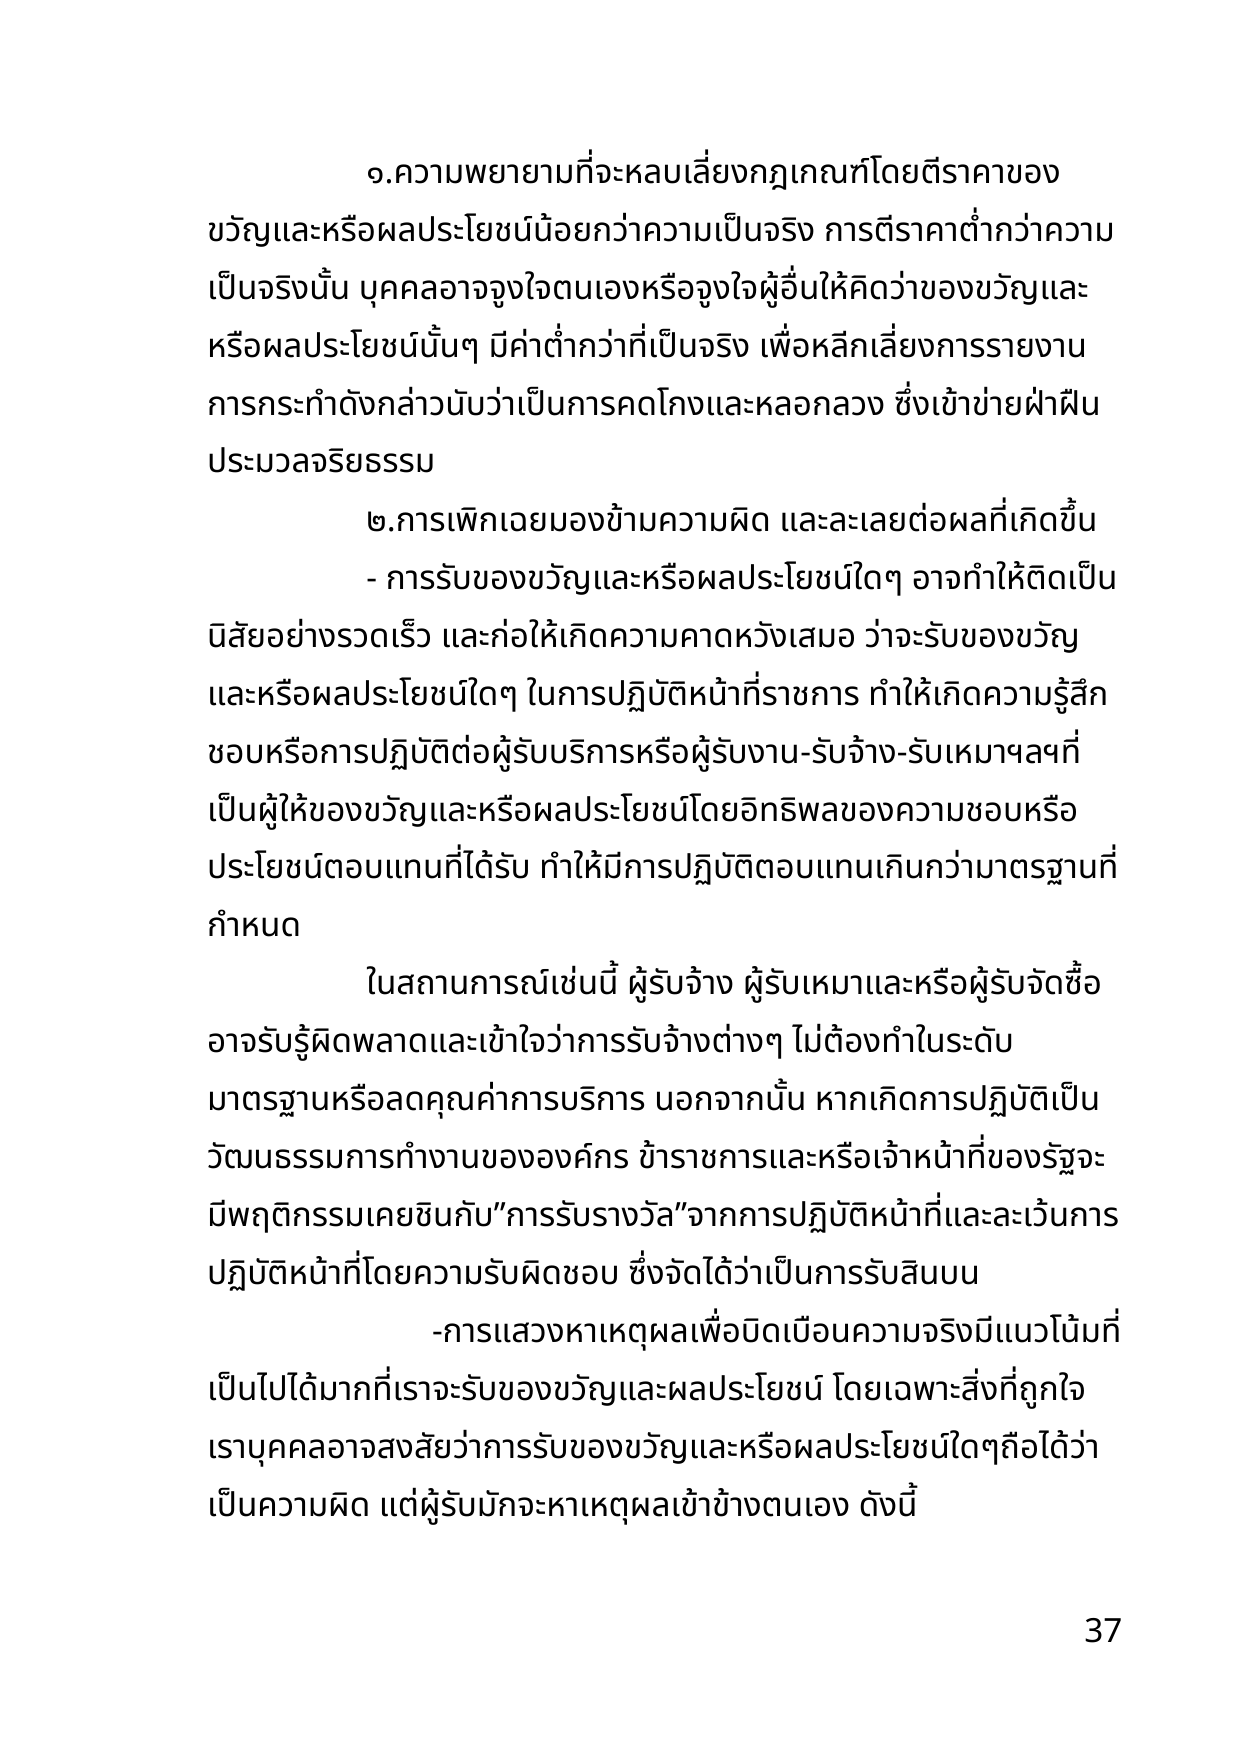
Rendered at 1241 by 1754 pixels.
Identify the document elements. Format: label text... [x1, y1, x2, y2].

text - การรับของขวัญและหรือผลประโยชน์ใดๆ อาจทำให้ติดเป็นนิสัยอย่างรวดเร็ว และก่อให้เกิดความคาดหวังเสมอ ว่าจะรับของขวัญและหรือผลประโยชน์ใดๆ ในการปฏิบัติหน้าที่ราชการ ทำให้เกิดความรู้สึกชอบหรือการปฏิบัติต่อผู้รับบริการหรือผู้รับงาน-รับจ้าง-รับเหมาฯลฯที่เป็นผู้ให้ของขวัญและหรือผลประโยชน์โดยอิทธิพลของความชอบหรือประโยชน์ตอบแทนที่ได้รับ ทำให้มีการปฏิบัติตอบแทนเกินกว่ามาตรฐานที่กำหนด [207, 553, 1122, 952]
text ในสถานการณ์เช่นนี้ ผู้รับจ้าง ผู้รับเหมาและหรือผู้รับจัดซื้ออาจรับรู้ผิดพลาดและเข้าใจว่าการรับจ้างต่างๆ ไม่ต้องทำในระดับมาตรฐานหรือลดคุณค่าการบริการ นอกจากนั้น หากเกิดการปฏิบัติเป็นวัฒนธรรมการทำงานขององค์กร ข้าราชการและหรือเจ้าหน้าที่ของรัฐจะมีพฤติกรรมเคยชินกับ”การรับรางวัล”จากการปฏิบัติหน้าที่และละเว้นการปฏิบัติหน้าที่โดยความรับผิดชอบ ซึ่งจัดได้ว่าเป็นการรับสินบน [207, 959, 1122, 1299]
text ๑.ความพยายามที่จะหลบเลี่ยงกฎเกณฑ์โดยตีราคาของขวัญและหรือผลประโยชน์น้อยกว่าความเป็นจริง การตีราคาต่ำกว่าความเป็นจริงนั้น บุคคลอาจจูงใจตนเองหรือจูงใจผู้อื่นให้คิดว่าของขวัญและหรือผลประโยชน์นั้นๆ มีค่าต่ำกว่าที่เป็นจริง เพื่อหลีกเลี่ยงการรายงานการกระทำดังกล่าวนับว่าเป็นการคดโกงและหลอกลวง ซึ่งเข้าข่ายฝ่าฝืนประมวลจริยธรรม [207, 148, 1122, 488]
text ๒.การเพิกเฉยมองข้ามความผิด และละเลยต่อผลที่เกิดขึ้น [207, 495, 1122, 546]
text -การแสวงหาเหตุผลเพื่อบิดเบือนความจริงมีแนวโน้มที่เป็นไปได้มากที่เราจะรับของขวัญและผลประโยชน์ โดยเฉพาะสิ่งที่ถูกใจเราบุคคลอาจสงสัยว่าการรับของขวัญและหรือผลประโยชน์ใดๆถือได้ว่าเป็นความผิด แต่ผู้รับมักจะหาเหตุผลเข้าข้างตนเอง ดังนี้ [207, 1307, 1122, 1531]
